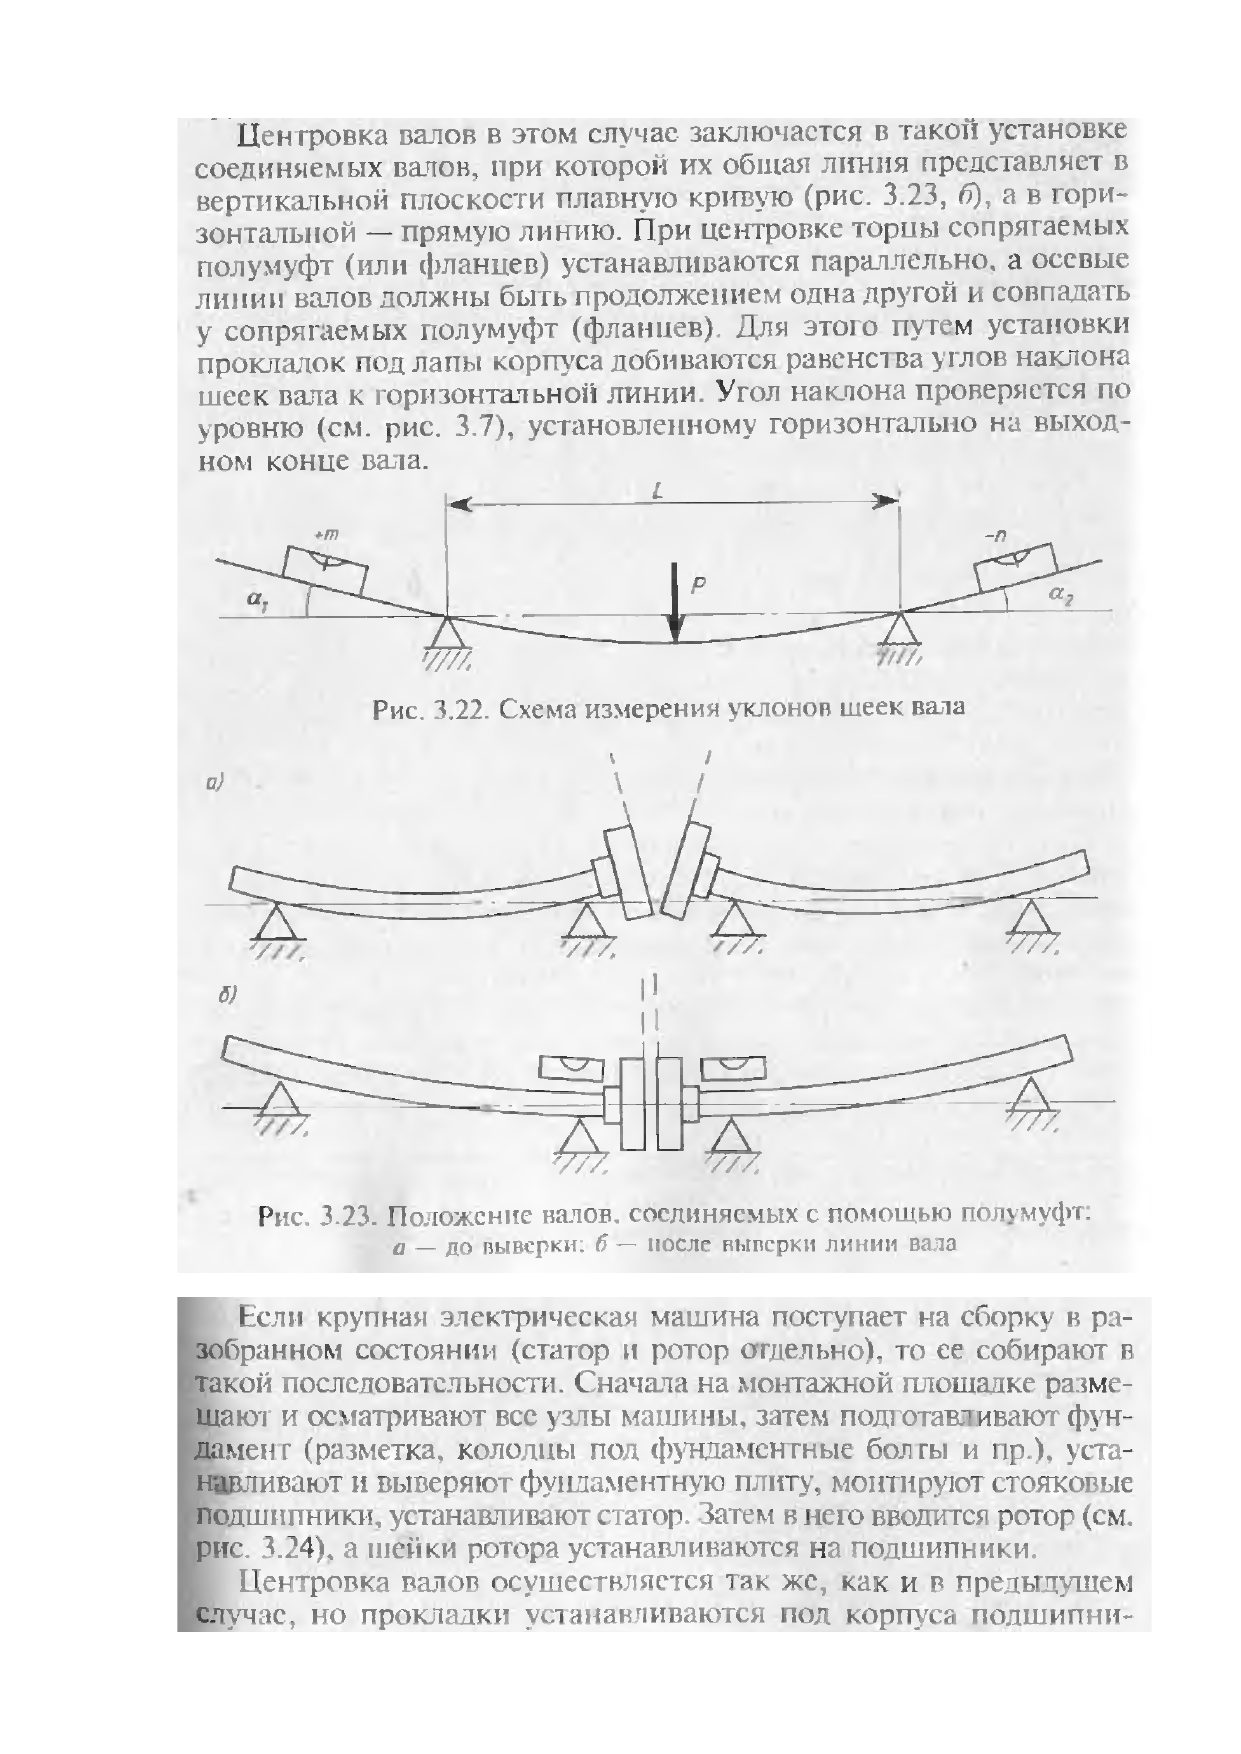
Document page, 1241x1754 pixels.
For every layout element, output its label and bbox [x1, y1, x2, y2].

picture [177, 118, 1152, 1273]
picture [177, 1297, 1152, 1632]
